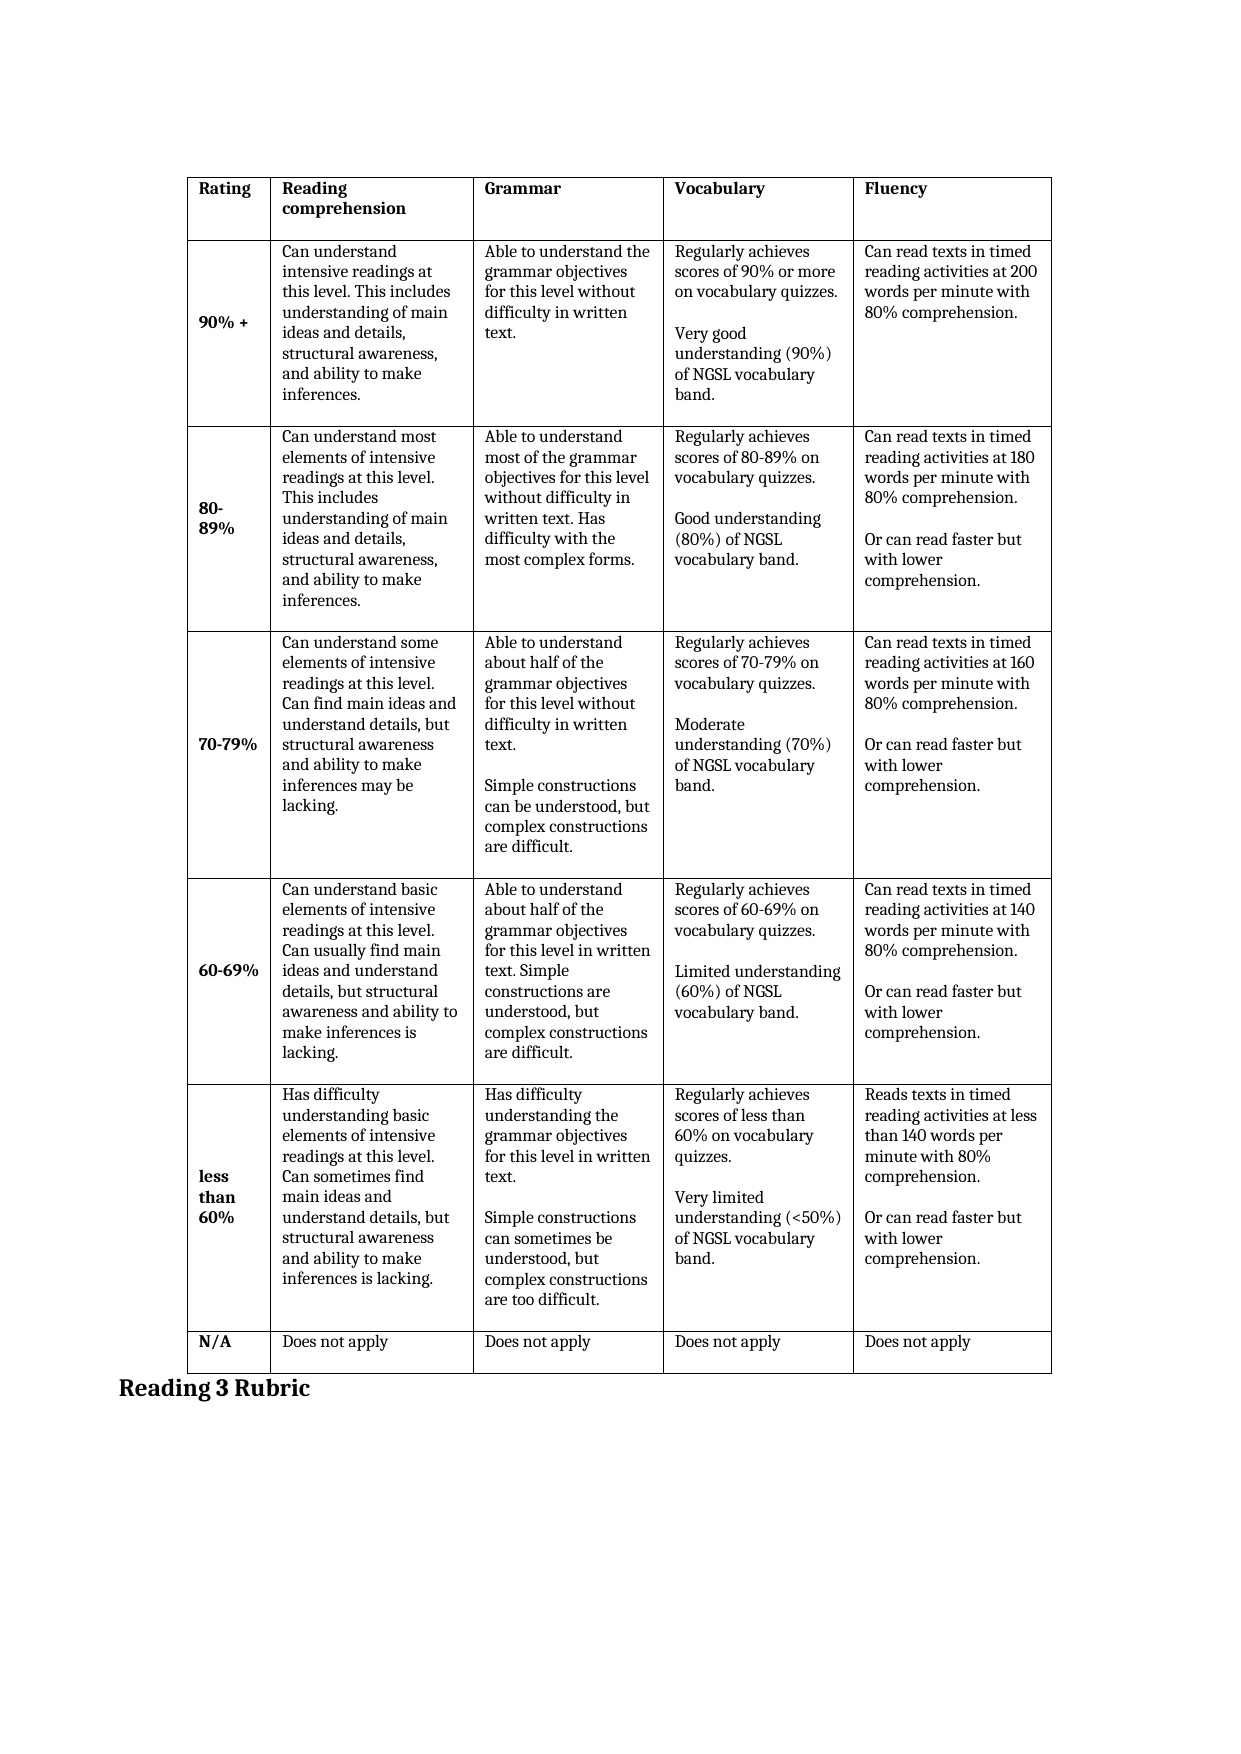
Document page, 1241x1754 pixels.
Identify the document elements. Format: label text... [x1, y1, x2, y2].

table_cell Can understand some elements of intensive readings at this level. Can find main ideas and understand details, but structural awareness and ability to make inferences may be lacking. [271, 632, 473, 878]
table_cell Does not apply [474, 1332, 663, 1373]
table_cell Can read texts in timed reading activities at 200 words per minute with 80% comprehension. [854, 241, 1051, 426]
table_cell Regularly achieves scores of 60-69% on vocabulary quizzes. Limited understanding (60%) of NGSL vocabulary band. [664, 879, 853, 1084]
table_cell Has difficulty understanding the grammar objectives for this level in written text. Simple constructions can sometimes be understood, but complex constructions are too difficult. [474, 1085, 663, 1331]
table_header Grammar [474, 178, 663, 240]
table_header Fluency [854, 178, 1051, 240]
table_cell less than 60% [188, 1085, 270, 1331]
table_cell Does not apply [271, 1332, 473, 1373]
table_cell Able to understand most of the grammar objectives for this level without difficulty in written text. Has difficulty with the most complex forms. [474, 427, 663, 631]
table_header Vocabulary [664, 178, 853, 240]
table_cell Regularly achieves scores of 90% or more on vocabulary quizzes. Very good understanding (90%) of NGSL vocabulary band. [664, 241, 853, 426]
table_cell 90% + [188, 241, 270, 426]
table_cell Reads texts in timed reading activities at less than 140 words per minute with 80% comprehension. Or can read faster but with lower comprehension. [854, 1085, 1051, 1331]
table_cell N/A [188, 1332, 270, 1373]
table_cell Regularly achieves scores of 80-89% on vocabulary quizzes. Good understanding (80%) of NGSL vocabulary band. [664, 427, 853, 631]
table_cell Regularly achieves scores of 70-79% on vocabulary quizzes. Moderate understanding (70%) of NGSL vocabulary band. [664, 632, 853, 878]
table_cell 80-89% [188, 427, 270, 631]
table_cell Does not apply [854, 1332, 1051, 1373]
table_cell Able to understand about half of the grammar objectives for this level without difficulty in written text. Simple constructions can be understood, but complex constructions are difficult. [474, 632, 663, 878]
table_cell Can understand most elements of intensive readings at this level. This includes understanding of main ideas and details, structural awareness, and ability to make inferences. [271, 427, 473, 631]
table_cell Can understand basic elements of intensive readings at this level. Can usually find main ideas and understand details, but structural awareness and ability to make inferences is lacking. [271, 879, 473, 1084]
table_cell Can read texts in timed reading activities at 140 words per minute with 80% comprehension. Or can read faster but with lower comprehension. [854, 879, 1051, 1084]
table_header Reading comprehension [271, 178, 473, 240]
table_cell Can read texts in timed reading activities at 160 words per minute with 80% comprehension. Or can read faster but with lower comprehension. [854, 632, 1051, 878]
table_cell Able to understand about half of the grammar objectives for this level in written text. Simple constructions are understood, but complex constructions are difficult. [474, 879, 663, 1084]
table_cell Does not apply [664, 1332, 853, 1373]
table_cell Regularly achieves scores of less than 60% on vocabulary quizzes. Very limited understanding (<50%) of NGSL vocabulary band. [664, 1085, 853, 1331]
text Reading 3 Rubric [113, 1374, 1118, 1403]
table_header Rating [188, 178, 270, 240]
table_cell Can understand intensive readings at this level. This includes understanding of main ideas and details, structural awareness, and ability to make inferences. [271, 241, 473, 426]
table_cell Can read texts in timed reading activities at 180 words per minute with 80% comprehension. Or can read faster but with lower comprehension. [854, 427, 1051, 631]
table_cell 70-79% [188, 632, 270, 878]
table_cell Able to understand the grammar objectives for this level without difficulty in written text. [474, 241, 663, 426]
table_cell 60-69% [188, 879, 270, 1084]
table_cell Has difficulty understanding basic elements of intensive readings at this level. Can sometimes find main ideas and understand details, but structural awareness and ability to make inferences is lacking. [271, 1085, 473, 1331]
